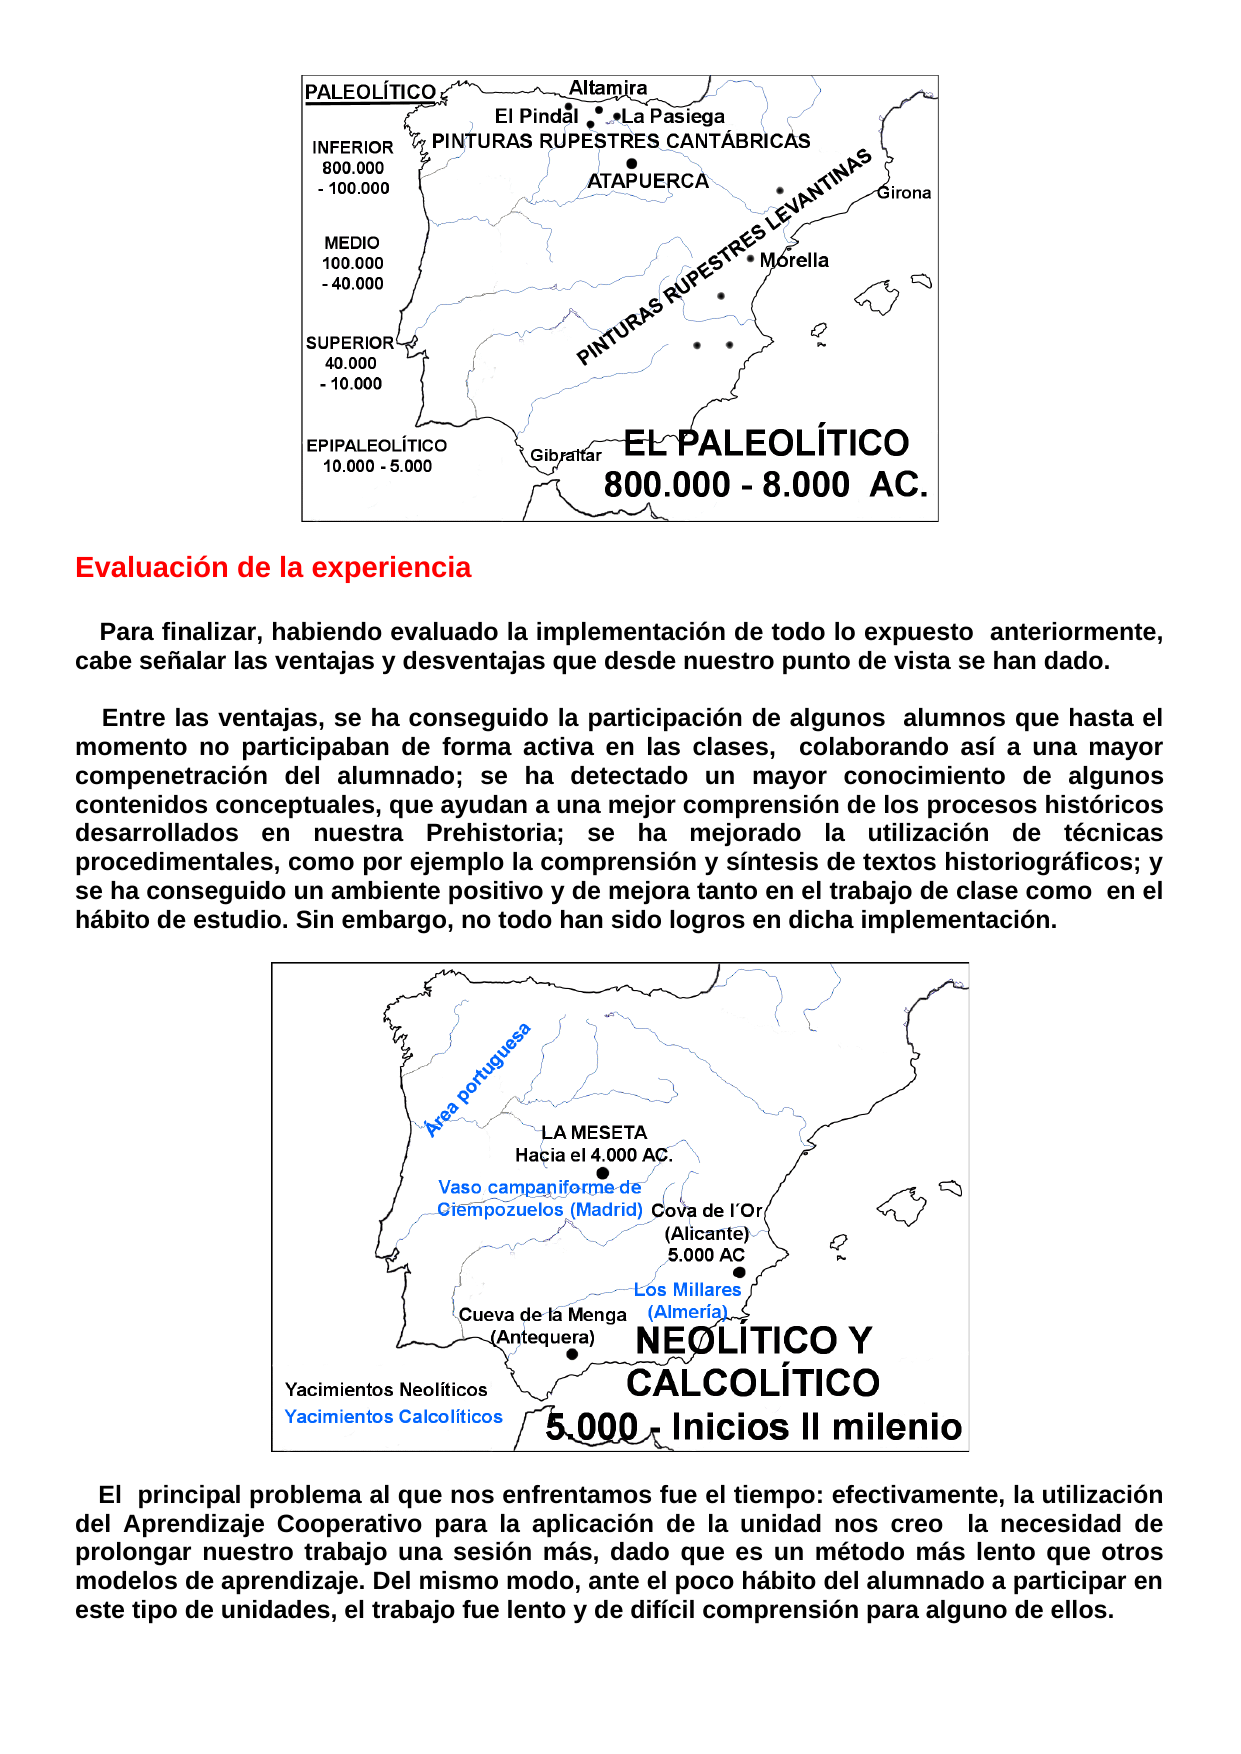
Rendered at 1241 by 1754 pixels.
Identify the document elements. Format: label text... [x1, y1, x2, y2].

text El principal problema al que nos enfrentamos fue el tiempo: efectivamente, la utilización del Aprendizaje Cooperativo para la aplicación de la unidad nos creo la necesidad de prolongar nuestro trabajo una sesión más, dado que es un método más lento que otros modelos de aprendizaje. Del mismo modo, ante el poco hábito del alumnado a participar en este tipo de unidades, el trabajo fue lento y de difícil comprensión para alguno de ellos. [75, 1480, 1165, 1624]
picture [271, 962, 970, 1452]
text Para finalizar, habiendo evaluado la implementación de todo lo expuesto anteriormente, cabe señalar las ventajas y desventajas que desde nuestro punto de vista se han dado. [75, 617, 1165, 675]
picture [301, 75, 939, 522]
text Evaluación de la experiencia [75, 550, 1165, 584]
text Entre las ventajas, se ha conseguido la participación de algunos alumnos que hasta el momento no participaban de forma activa en las clases, colaborando así a una mayor compenetración del alumnado; se ha detectado un mayor conocimiento de algunos contenidos conceptuales, que ayudan a una mejor comprensión de los procesos históricos desarrollados en nuestra Prehistoria; se ha mejorado la utilización de técnicas procedimentales, como por ejemplo la comprensión y síntesis de textos historiográficos; y se ha conseguido un ambiente positivo y de mejora tanto en el trabajo de clase como en el hábito de estudio. Sin embargo, no todo han sido logros en dicha implementación. [75, 703, 1165, 933]
